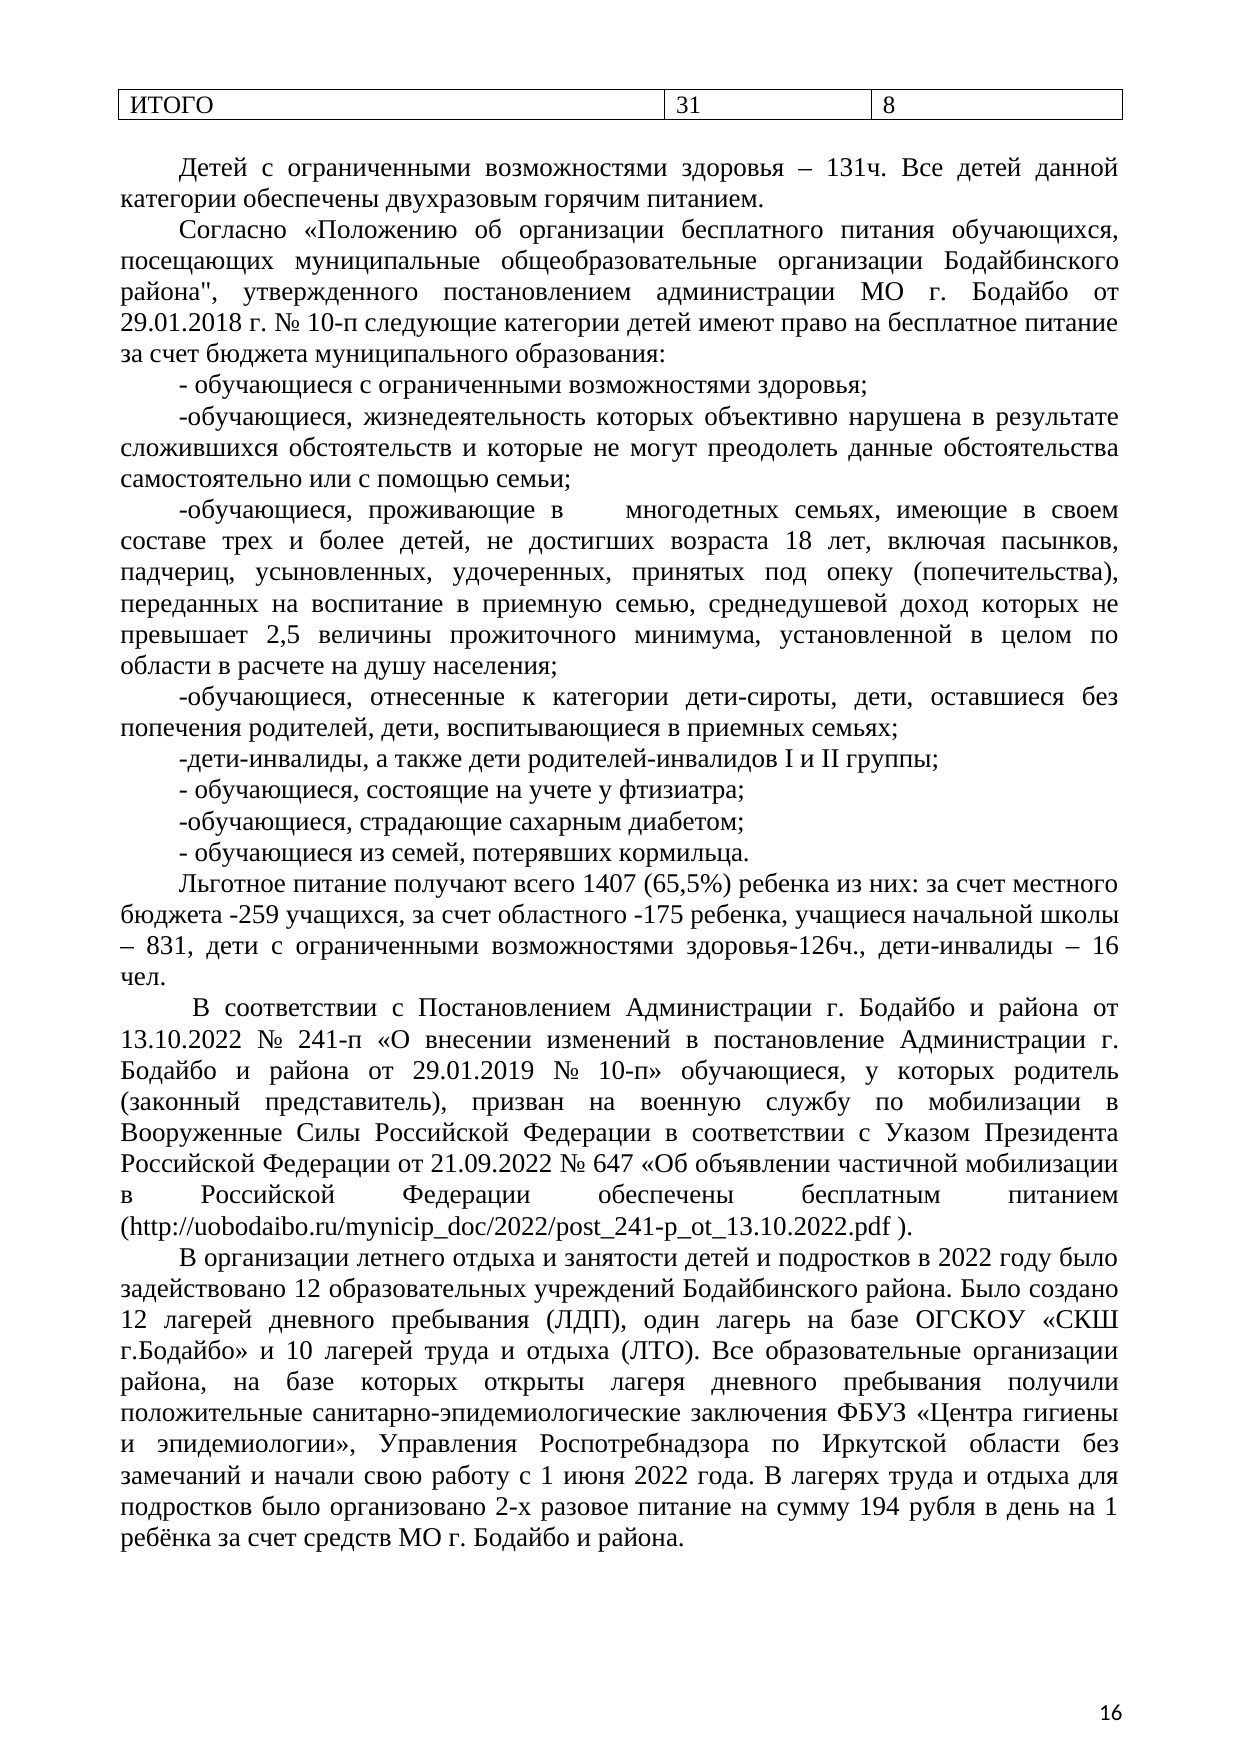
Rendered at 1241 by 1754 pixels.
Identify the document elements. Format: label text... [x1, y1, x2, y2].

text В организации летнего отдыха и занятости детей и подростков в 2022 году было задействовано 12 образовательных учреждений Бодайбинского района. Было создано 12 лагерей дневного пребывания (ЛДП), один лагерь на базе ОГСКОУ «СКШ г.Бодайбо» и 10 лагерей труда и отдыха (ЛТО). Все образовательные организации района, на базе которых открыты лагеря дневного пребывания получили положительные санитарно-эпидемиологические заключения ФБУЗ «Центра гигиены и эпидемиологии», Управления Роспотребнадзора по Иркутской области без замечаний и начали свою работу с 1 июня 2022 года. В лагерях труда и отдыха для подростков было организовано 2-х разовое питание на сумму 194 рубля в день на 1 ребёнка за счет средств МО г. Бодайбо и района. [120, 1241, 1120, 1552]
table_cell 8 [872, 90, 1122, 118]
text - обучающиеся, состоящие на учете у фтизиатра; [120, 773, 1120, 805]
text -обучающиеся, страдающие сахарным диабетом; [120, 805, 1120, 836]
text -обучающиеся, проживающие в многодетных семьях, имеющие в своем составе трех и более детей, не достигших возраста 18 лет, включая пасынков, падчериц, усыновленных, удочеренных, принятых под опеку (попечительства), переданных на воспитание в приемную семью, среднедушевой доход которых не превышает 2,5 величины прожиточного минимума, установленной в целом по области в расчете на душу населения; [120, 493, 1120, 680]
text Льготное питание получают всего 1407 (65,5%) ребенка из них: за счет местного бюджета -259 учащихся, за счет областного -175 ребенка, учащиеся начальной школы – 831, дети с ограниченными возможностями здоровья-126ч., дети-инвалиды – 16 чел. [120, 867, 1120, 992]
table_cell 31 [665, 90, 871, 118]
text - обучающиеся с ограниченными возможностями здоровья; [120, 369, 1120, 400]
text -обучающиеся, жизнедеятельность которых объективно нарушена в результате сложившихся обстоятельств и которые не могут преодолеть данные обстоятельства самостоятельно или с помощью семьи; [120, 400, 1120, 493]
text В соответствии с Постановлением Администрации г. Бодайбо и района от 13.10.2022 № 241-п «О внесении изменений в постановление Администрации г. Бодайбо и района от 29.01.2019 № 10-п» обучающиеся, у которых родитель (законный представитель), призван на военную службу по мобилизации в Вооруженные Силы Российской Федерации в соответствии с Указом Президента Российской Федерации от 21.09.2022 № 647 «Об объявлении частичной мобилизации в Российской Федерации обеспечены бесплатным питанием (http://uobodaibo.ru/mynicip_doc/2022/post_241-p_ot_13.10.2022.pdf ). [120, 992, 1120, 1241]
text -дети-инвалиды, а также дети родителей-инвалидов I и II группы; [120, 742, 1120, 773]
text Согласно «Положению об организации бесплатного питания обучающихся, посещающих муниципальные общеобразовательные организации Бодайбинского района", утвержденного постановлением администрации МО г. Бодайбо от 29.01.2018 г. № 10-п следующие категории детей имеют право на бесплатное питание за счет бюджета муниципального образования: [120, 213, 1120, 369]
text - обучающиеся из семей, потерявших кормильца. [120, 836, 1120, 867]
text -обучающиеся, отнесенные к категории дети-сироты, дети, оставшиеся без попечения родителей, дети, воспитывающиеся в приемных семьях; [120, 680, 1120, 742]
text Детей с ограниченными возможностями здоровья – 131ч. Все детей данной категории обеспечены двухразовым горячим питанием. [120, 151, 1120, 213]
table_cell ИТОГО [119, 90, 664, 118]
